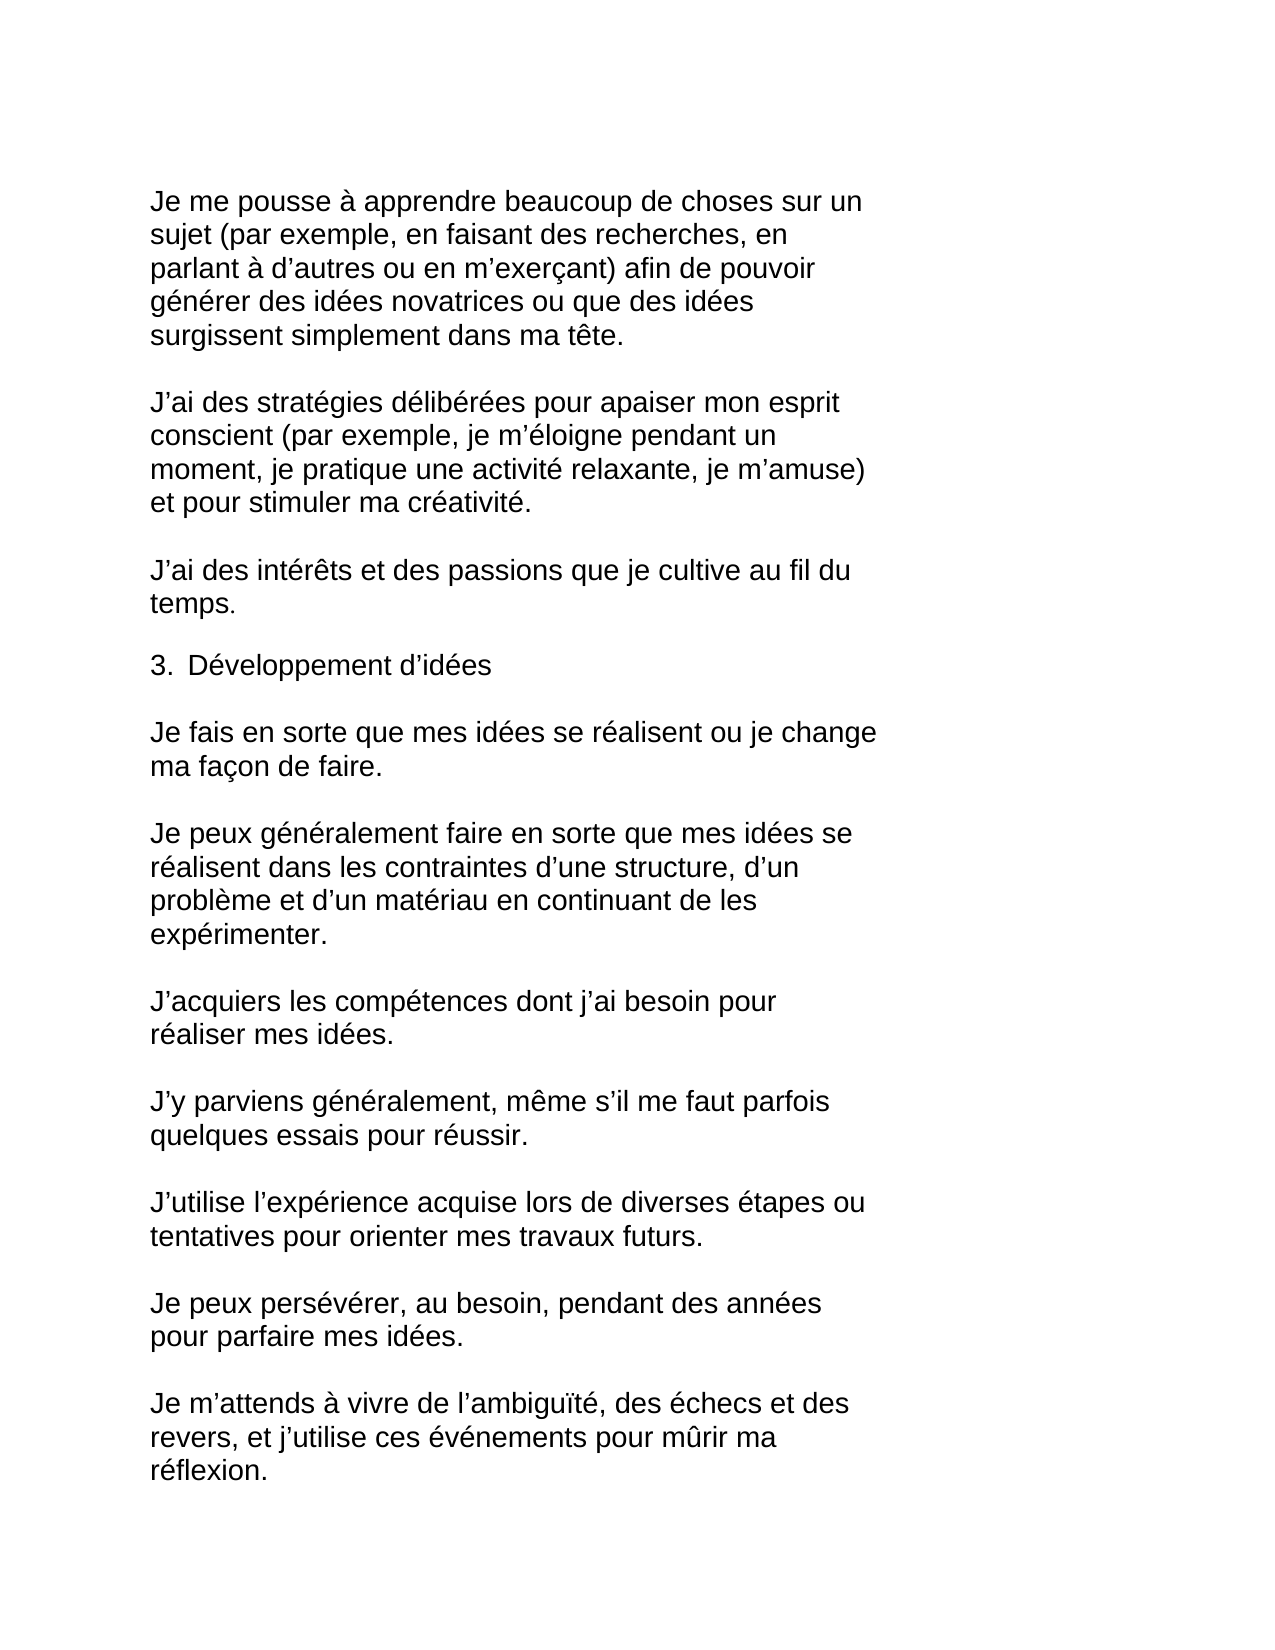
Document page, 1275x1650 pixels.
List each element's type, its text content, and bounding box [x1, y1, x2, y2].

text Je fais en sorte que mes idées se réalisent ou je change ma façon de faire. [150, 715, 881, 782]
list Développement d’idées [150, 648, 881, 682]
text J’ai des stratégies délibérées pour apaiser mon esprit conscient (par exemple, je m’éloigne pendant un moment, je pratique une activité relaxante, je m’amuse) et pour stimuler ma créativité. [150, 385, 881, 519]
text Je me pousse à apprendre beaucoup de choses sur un sujet (par exemple, en faisant des recherches, en parlant à d’autres ou en m’exerçant) afin de pouvoir générer des idées novatrices ou que des idées surgissent simplement dans ma tête. [150, 183, 881, 351]
text J’y parviens généralement, même s’il me faut parfois quelques essais pour réussir. [150, 1084, 881, 1151]
text J’utilise l’expérience acquise lors de diverses étapes ou tentatives pour orienter mes travaux futurs. [150, 1185, 881, 1252]
text Je peux persévérer, au besoin, pendant des années pour parfaire mes idées. [150, 1286, 881, 1353]
text J’ai des intérêts et des passions que je cultive au fil du temps. [150, 552, 881, 619]
text Je m’attends à vivre de l’ambiguïté, des échecs et des revers, et j’utilise ces événements pour mûrir ma réflexion. [150, 1386, 881, 1487]
text J’acquiers les compétences dont j’ai besoin pour réaliser mes idées. [150, 984, 881, 1051]
text Je peux généralement faire en sorte que mes idées se réalisent dans les contraintes d’une structure, d’un problème et d’un matériau en continuant de les expérimenter. [150, 816, 881, 950]
